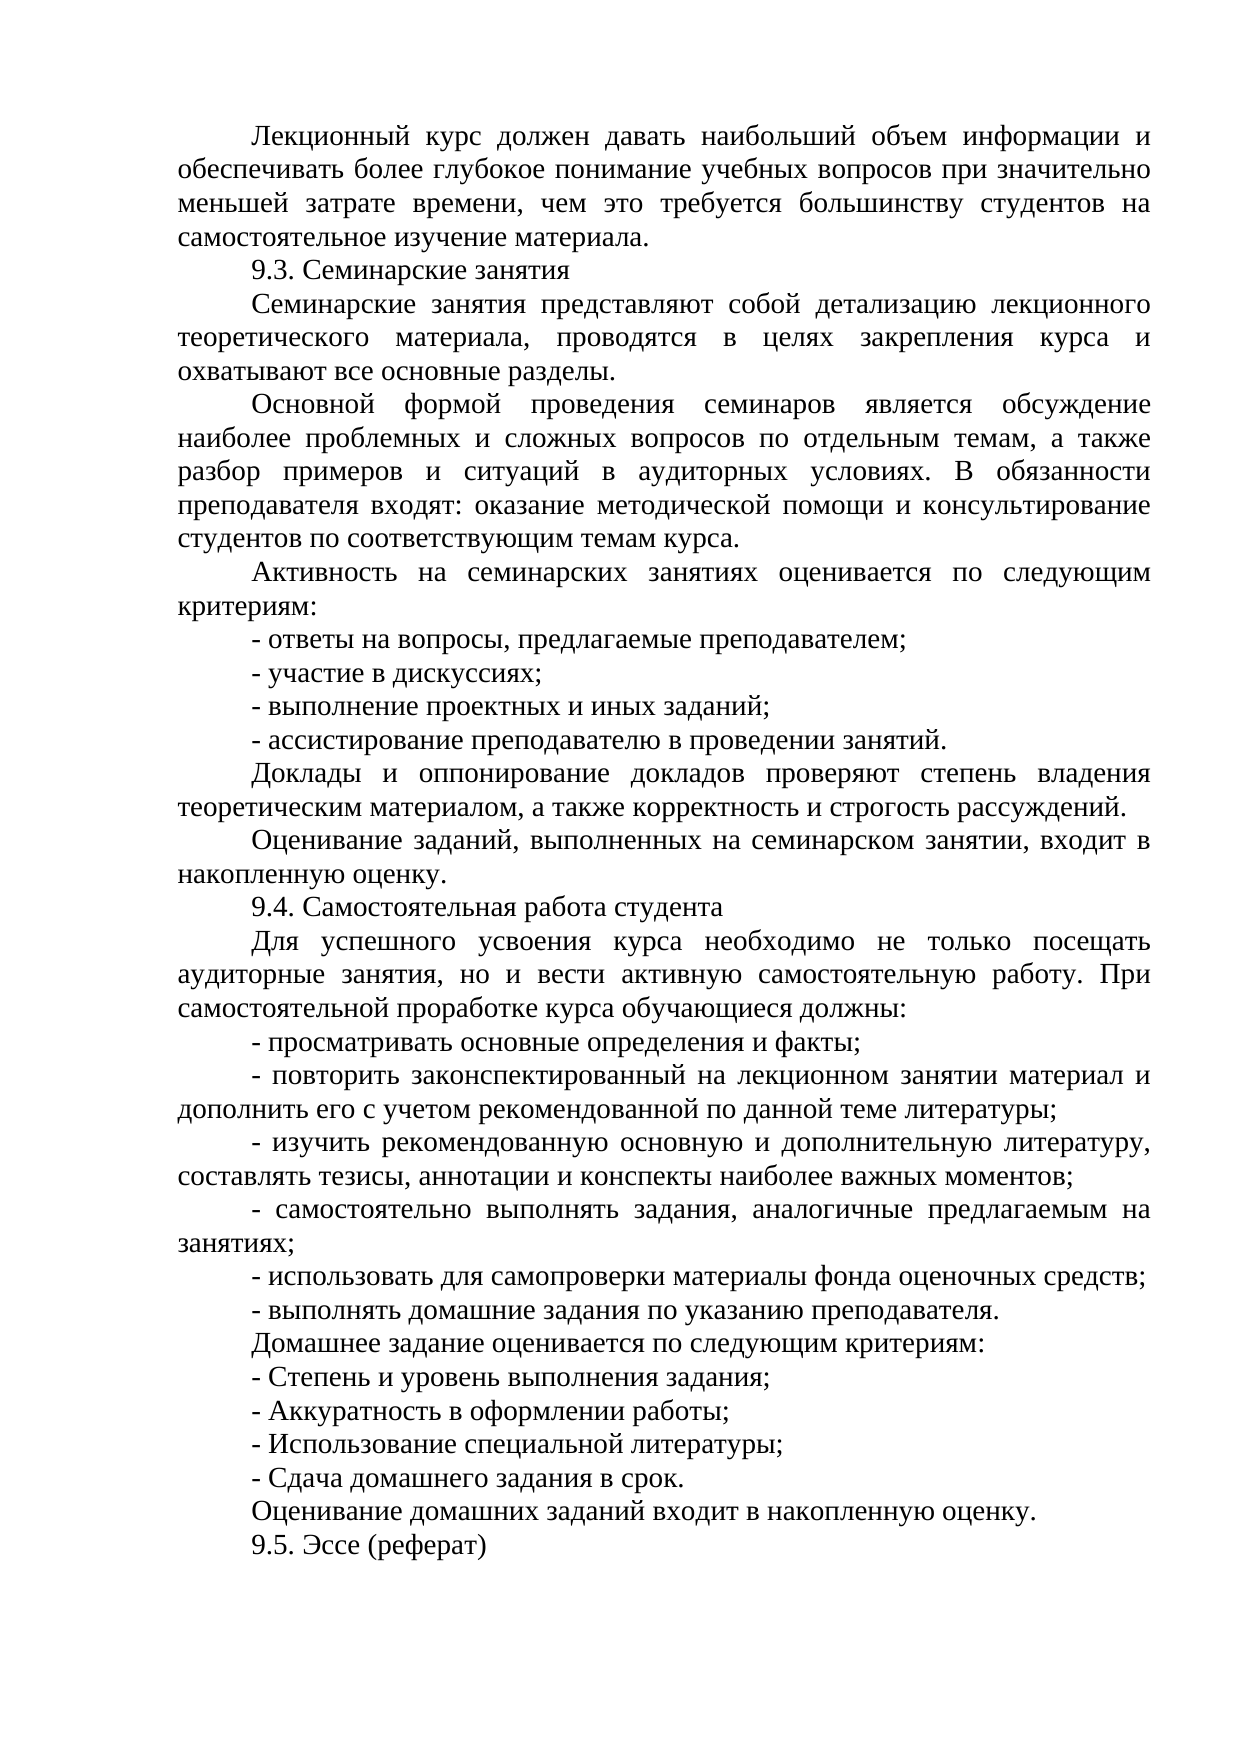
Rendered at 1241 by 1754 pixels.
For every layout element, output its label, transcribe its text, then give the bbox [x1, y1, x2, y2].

text Основной формой проведения семинаров является обсуждение наиболее проблемных и сложных вопросов по отдельным темам, а также разбор примеров и ситуаций в аудиторных условиях. В обязанности преподавателя входят: оказание методической помощи и консультирование студентов по соответствующим темам курса. [177, 386, 1152, 554]
text - просматривать основные определения и факты; [177, 1024, 1152, 1057]
text - выполнение проектных и иных заданий; [177, 688, 1152, 722]
text - использовать для самопроверки материалы фонда оценочных средств; [177, 1258, 1152, 1292]
text Домашнее задание оценивается по следующим критериям: [177, 1326, 1152, 1359]
text 9.3. Семинарские занятия [177, 252, 1152, 286]
text - Сдача домашнего задания в срок. [177, 1460, 1152, 1493]
text - самостоятельно выполнять задания, аналогичные предлагаемым на занятиях; [177, 1191, 1152, 1258]
text - Использование специальной литературы; [177, 1426, 1152, 1460]
text - Аккуратность в оформлении работы; [177, 1393, 1152, 1426]
text - ответы на вопросы, предлагаемые преподавателем; [177, 621, 1152, 655]
text - повторить законспектированный на лекционном занятии материал и дополнить его с учетом рекомендованной по данной теме литературы; [177, 1057, 1152, 1124]
text Лекционный курс должен давать наибольший объем информации и обеспечивать более глубокое понимание учебных вопросов при значительно меньшей затрате времени, чем это требуется большинству студентов на самостоятельное изучение материала. [177, 118, 1152, 252]
text Активность на семинарских занятиях оценивается по следующим критериям: [177, 554, 1152, 621]
text - участие в дискуссиях; [177, 655, 1152, 688]
text Для успешного усвоения курса необходимо не только посещать аудиторные занятия, но и вести активную самостоятельную работу. При самостоятельной проработке курса обучающиеся должны: [177, 923, 1152, 1024]
text Оценивание заданий, выполненных на семинарском занятии, входит в накопленную оценку. [177, 822, 1152, 889]
text - ассистирование преподавателю в проведении занятий. [177, 722, 1152, 755]
text Семинарские занятия представляют собой детализацию лекционного теоретического материала, проводятся в целях закрепления курса и охватывают все основные разделы. [177, 286, 1152, 386]
text Оценивание домашних заданий входит в накопленную оценку. [177, 1493, 1152, 1527]
text - изучить рекомендованную основную и дополнительную литературу, составлять тезисы, аннотации и конспекты наиболее важных моментов; [177, 1124, 1152, 1191]
text - Степень и уровень выполнения задания; [177, 1359, 1152, 1393]
text Доклады и оппонирование докладов проверяют степень владения теоретическим материалом, а также корректность и строгость рассуждений. [177, 755, 1152, 822]
text 9.4. Самостоятельная работа студента [177, 889, 1152, 923]
text - выполнять домашние задания по указанию преподавателя. [177, 1292, 1152, 1326]
text 9.5. Эссе (реферат) [177, 1527, 1152, 1560]
